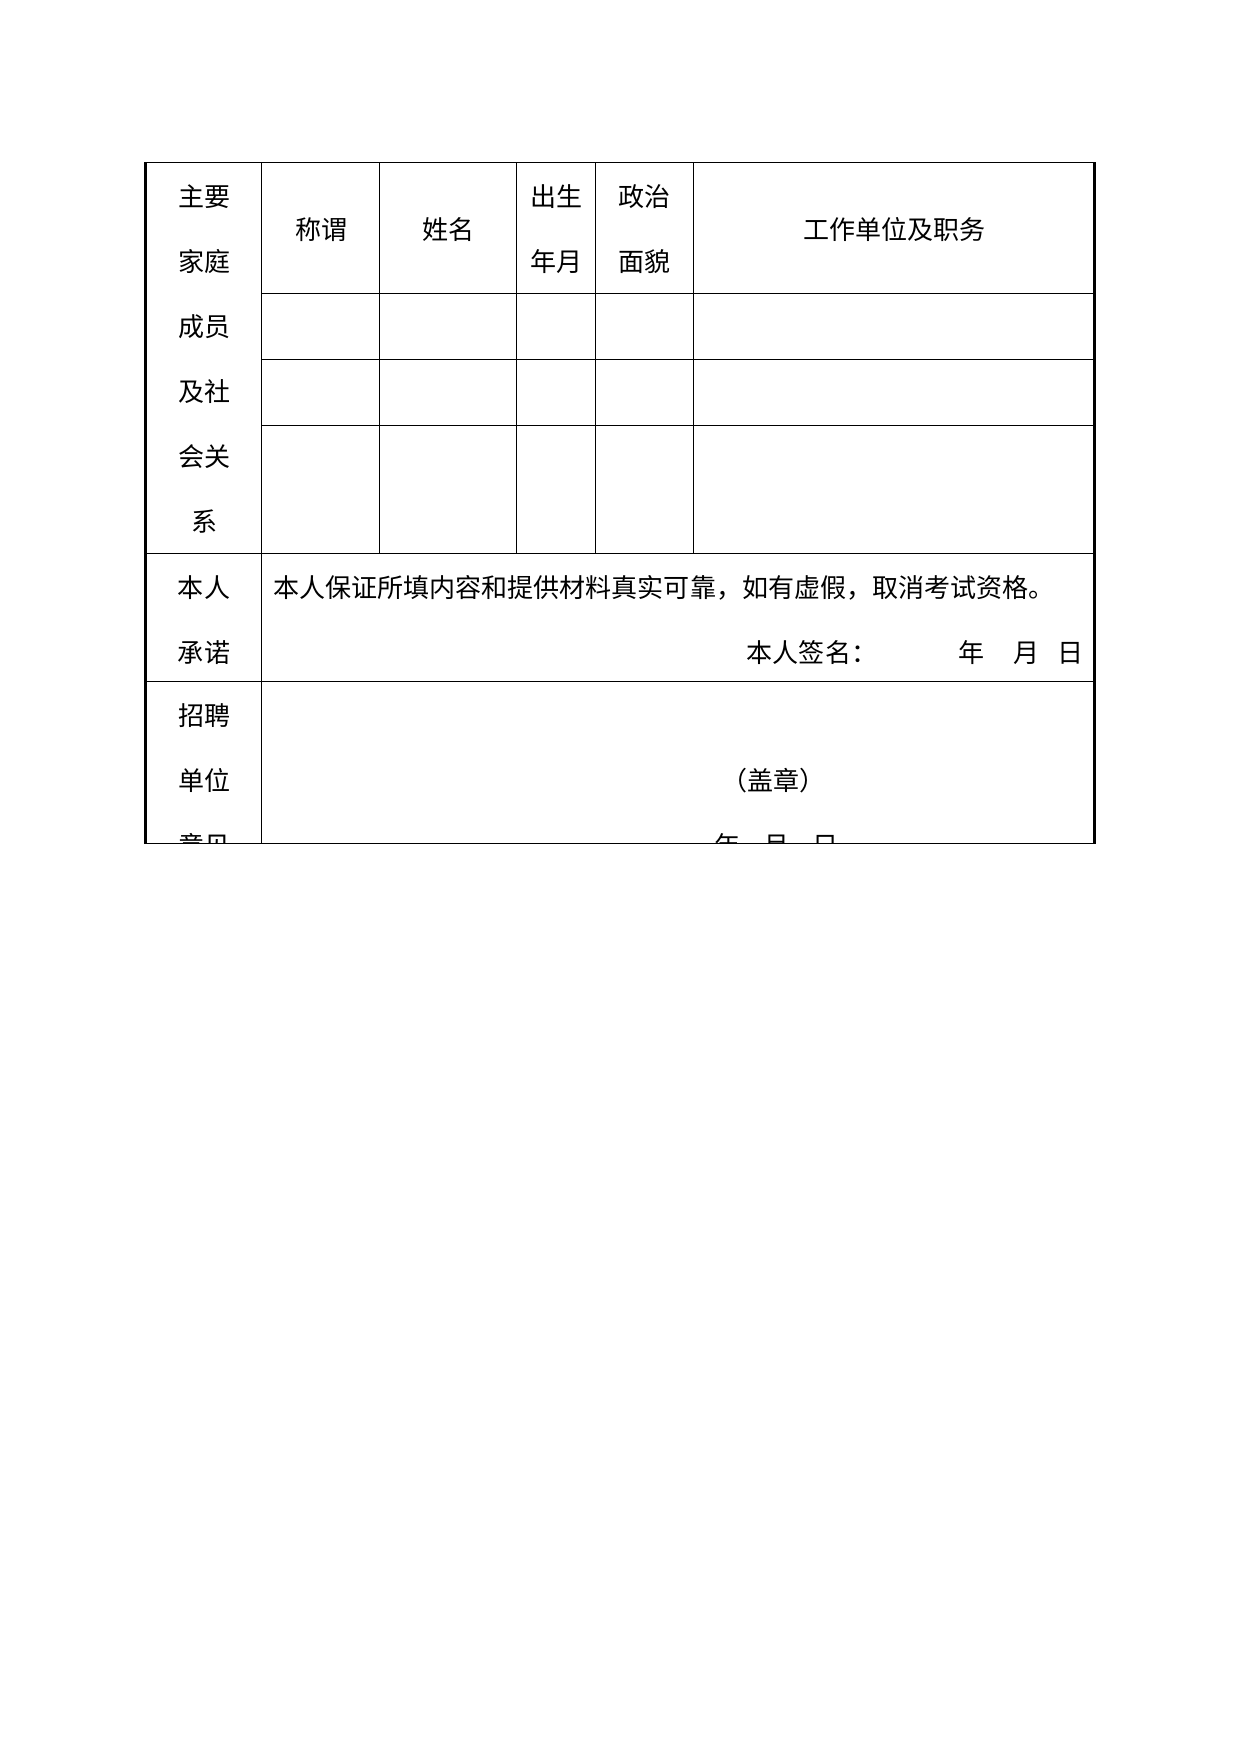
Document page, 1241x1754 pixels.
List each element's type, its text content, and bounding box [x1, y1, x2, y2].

table_cell [596, 426, 693, 553]
table_header 出生年月 [517, 163, 595, 293]
table_header 姓名 [380, 163, 516, 293]
table_header 工作单位及职务 [694, 163, 1093, 293]
table_cell 招聘 单位 意见 [147, 682, 261, 842]
table_cell （盖章） 年 月 日 [262, 682, 1093, 842]
table_cell 本人承诺 [147, 554, 261, 681]
table_cell [694, 294, 1093, 359]
table_cell [380, 360, 516, 425]
table_header 主要 家庭 成员 及社 会关 系 [147, 163, 261, 553]
table_cell 本人保证所填内容和提供材料真实可靠，如有虚假，取消考试资格。 本人签名： 年 月 日 [262, 554, 1093, 681]
table_cell [517, 360, 595, 425]
table_cell [380, 294, 516, 359]
table_cell [380, 426, 516, 553]
table_cell [694, 426, 1093, 553]
table_cell [262, 426, 379, 553]
table_cell [517, 294, 595, 359]
table_header 称谓 [262, 163, 379, 293]
table_cell [262, 294, 379, 359]
table_cell [596, 294, 693, 359]
table_cell [694, 360, 1093, 425]
table_cell [517, 426, 595, 553]
table_header 政治面貌 [596, 163, 693, 293]
table_cell [596, 360, 693, 425]
table_cell [262, 360, 379, 425]
